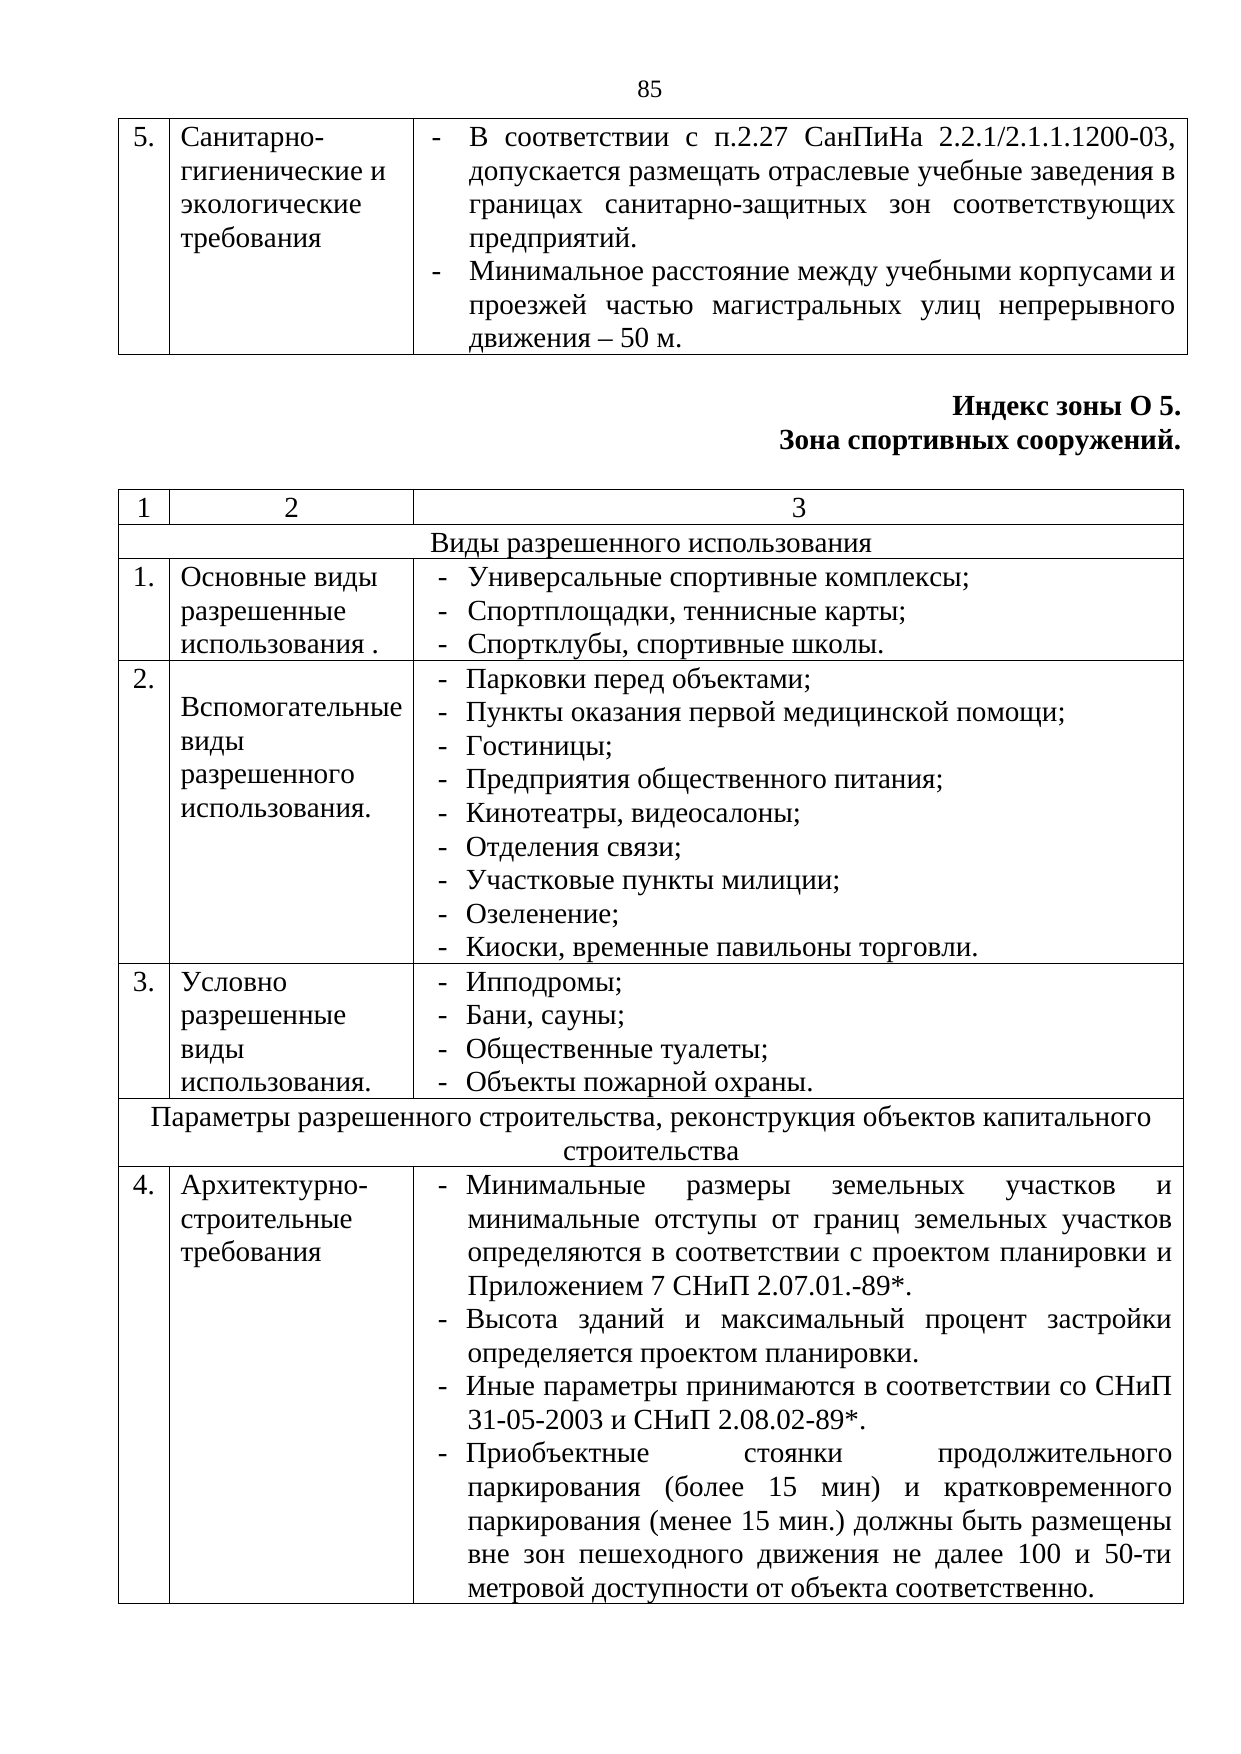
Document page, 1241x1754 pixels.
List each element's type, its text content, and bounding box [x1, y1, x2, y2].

table_cell Универсальные спортивные комплексы; Спортплощадки, теннисные карты; Спортклубы, спортивные школы. [414, 559, 1183, 660]
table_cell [414, 1167, 1183, 1603]
table_header 2 [170, 490, 413, 524]
table_cell Виды разрешенного использования [119, 525, 1183, 558]
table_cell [170, 1167, 413, 1603]
text Зона спортивных сооружений. [709, 422, 1181, 456]
table_cell Вспомогательные виды разрешенного использования. [170, 661, 413, 963]
table_cell Условно разрешенные виды использования. [170, 964, 413, 1098]
table_cell Параметры разрешенного строительства, реконструкция объектов капитального строительства [119, 1099, 1183, 1166]
table_cell 4. [119, 1167, 169, 1603]
table_cell В соответствии с п.2.27 СанПиНа 2.2.1/2.1.1.1200-03, допускается размещать отраслевые учебные заведения в границах санитарно-защитных зон соответствующих предприятий. Минимальное расстояние между учебными корпусами и проезжей частью магистральных улиц непрерывного движения – 50 м. [414, 119, 1187, 354]
table_cell 3. [119, 964, 169, 1098]
table_cell Санитарно-гигиенические и экологические требования [170, 119, 413, 354]
table_cell Парковки перед объектами; Пункты оказания первой медицинской помощи; Гостиницы; Предприятия общественного питания; Кинотеатры, видеосалоны; Отделения связи; Участковые пункты милиции; Озеленение; Киоски, временные павильоны торговли. [414, 661, 1183, 963]
table_cell 1. [119, 559, 169, 660]
table_cell 2. [119, 661, 169, 963]
table_cell Основные виды разрешенные использования . [170, 559, 413, 660]
table_header 1 [119, 490, 169, 524]
text Индекс зоны О 5. [118, 388, 1181, 422]
table_cell Ипподромы; Бани, сауны; Общественные туалеты; Объекты пожарной охраны. [414, 964, 1183, 1098]
table_cell 5. [119, 119, 169, 354]
table_header 3 [414, 490, 1183, 524]
